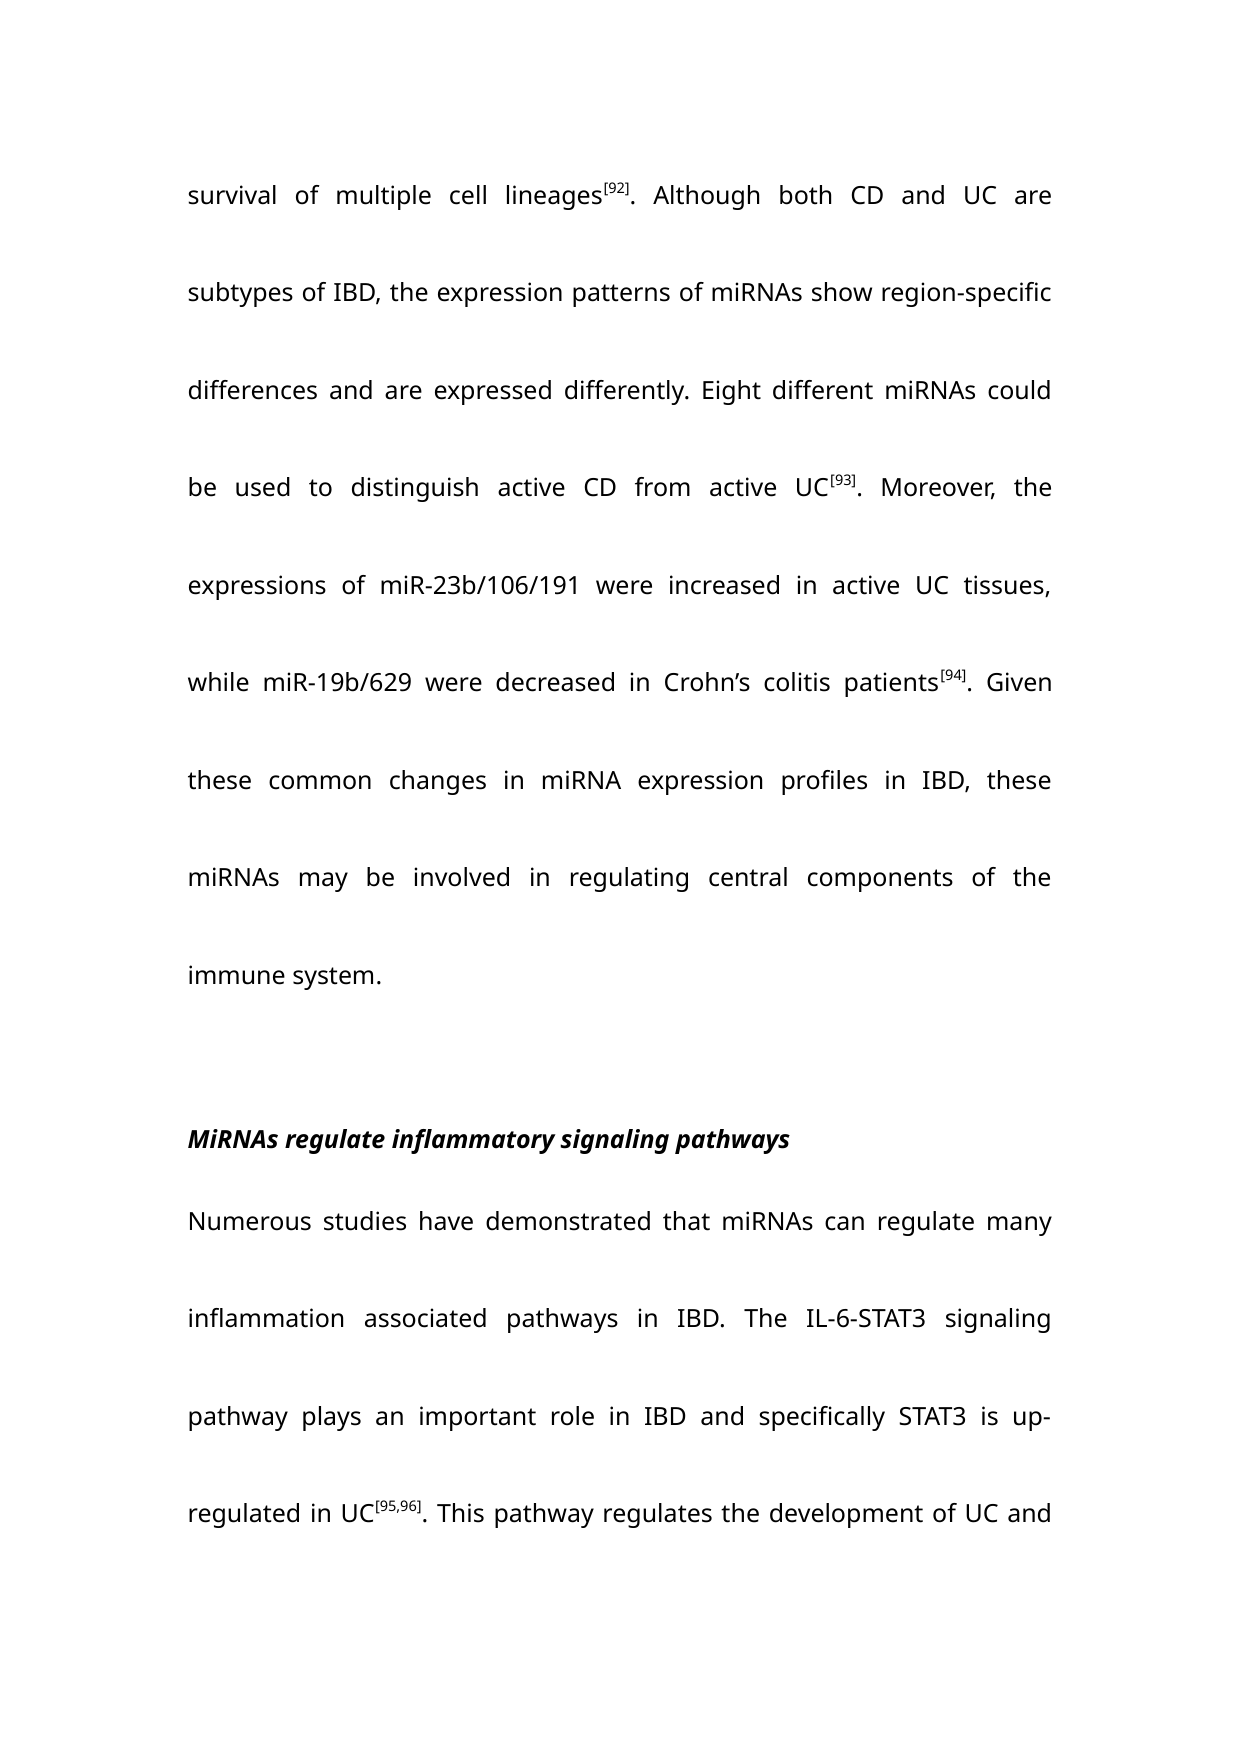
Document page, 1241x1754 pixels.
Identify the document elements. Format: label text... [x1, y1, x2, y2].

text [187, 1188, 1053, 1545]
text MiRNAs regulate inflammatory signaling pathways [187, 1106, 1053, 1171]
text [187, 162, 1053, 1007]
